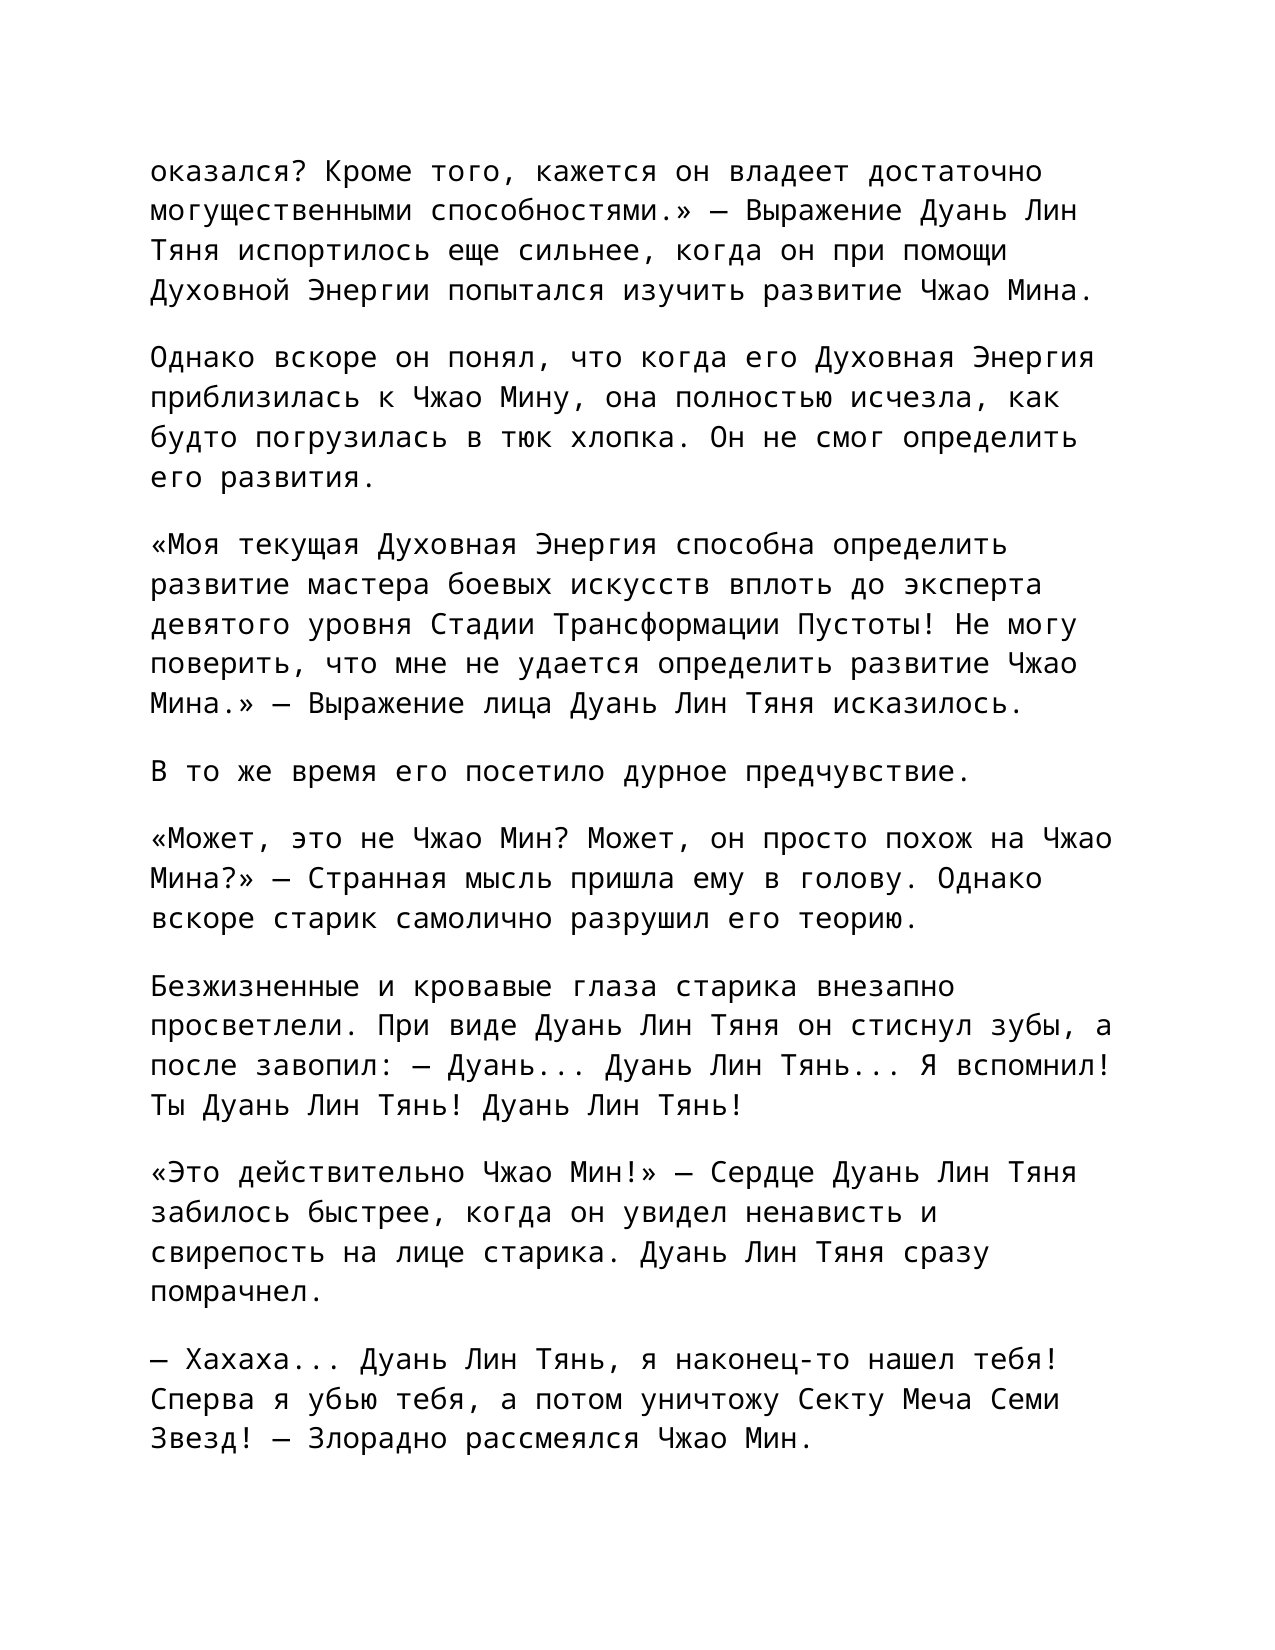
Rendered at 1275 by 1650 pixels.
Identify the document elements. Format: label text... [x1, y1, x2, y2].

text «Это действительно Чжао Мин!» — Сердце Дуань Лин Тяня забилось быстрее, когда он увидел ненависть и свирепость на лице старика. Дуань Лин Тяня сразу помрачнел. [150, 1152, 1125, 1310]
text Безжизненные и кровавые глаза старика внезапно просветлели. При виде Дуань Лин Тяня он стиснул зубы, а после завопил: — Дуань... Дуань Лин Тянь... Я вспомнил! Ты Дуань Лин Тянь! Дуань Лин Тянь! [150, 965, 1125, 1123]
text В то же время его посетило дурное предчувствие. [150, 750, 1125, 790]
text «Может, это не Чжао Мин? Может, он просто похож на Чжао Мина?» — Странная мысль пришла ему в голову. Однако вскоре старик самолично разрушил его теорию. [150, 818, 1125, 937]
text Однако вскоре он понял, что когда его Духовная Энергия приблизилась к Чжао Мину, она полностью исчезла, как будто погрузилась в тюк хлопка. Он не смог определить его развития. [150, 337, 1125, 496]
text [150, 150, 1125, 309]
text «Моя текущая Духовная Энергия способна определить развитие мастера боевых искусств вплоть до эксперта девятого уровня Стадии Трансформации Пустоты! Не могу поверить, что мне не удается определить развитие Чжао Мина.» — Выражение лица Дуань Лин Тяня исказилось. [150, 523, 1125, 722]
text — Хахаха... Дуань Лин Тянь, я наконец-то нашел тебя! Сперва я убью тебя, а потом уничтожу Секту Меча Семи Звезд! — Злорадно рассмеялся Чжао Мин. [150, 1338, 1125, 1457]
